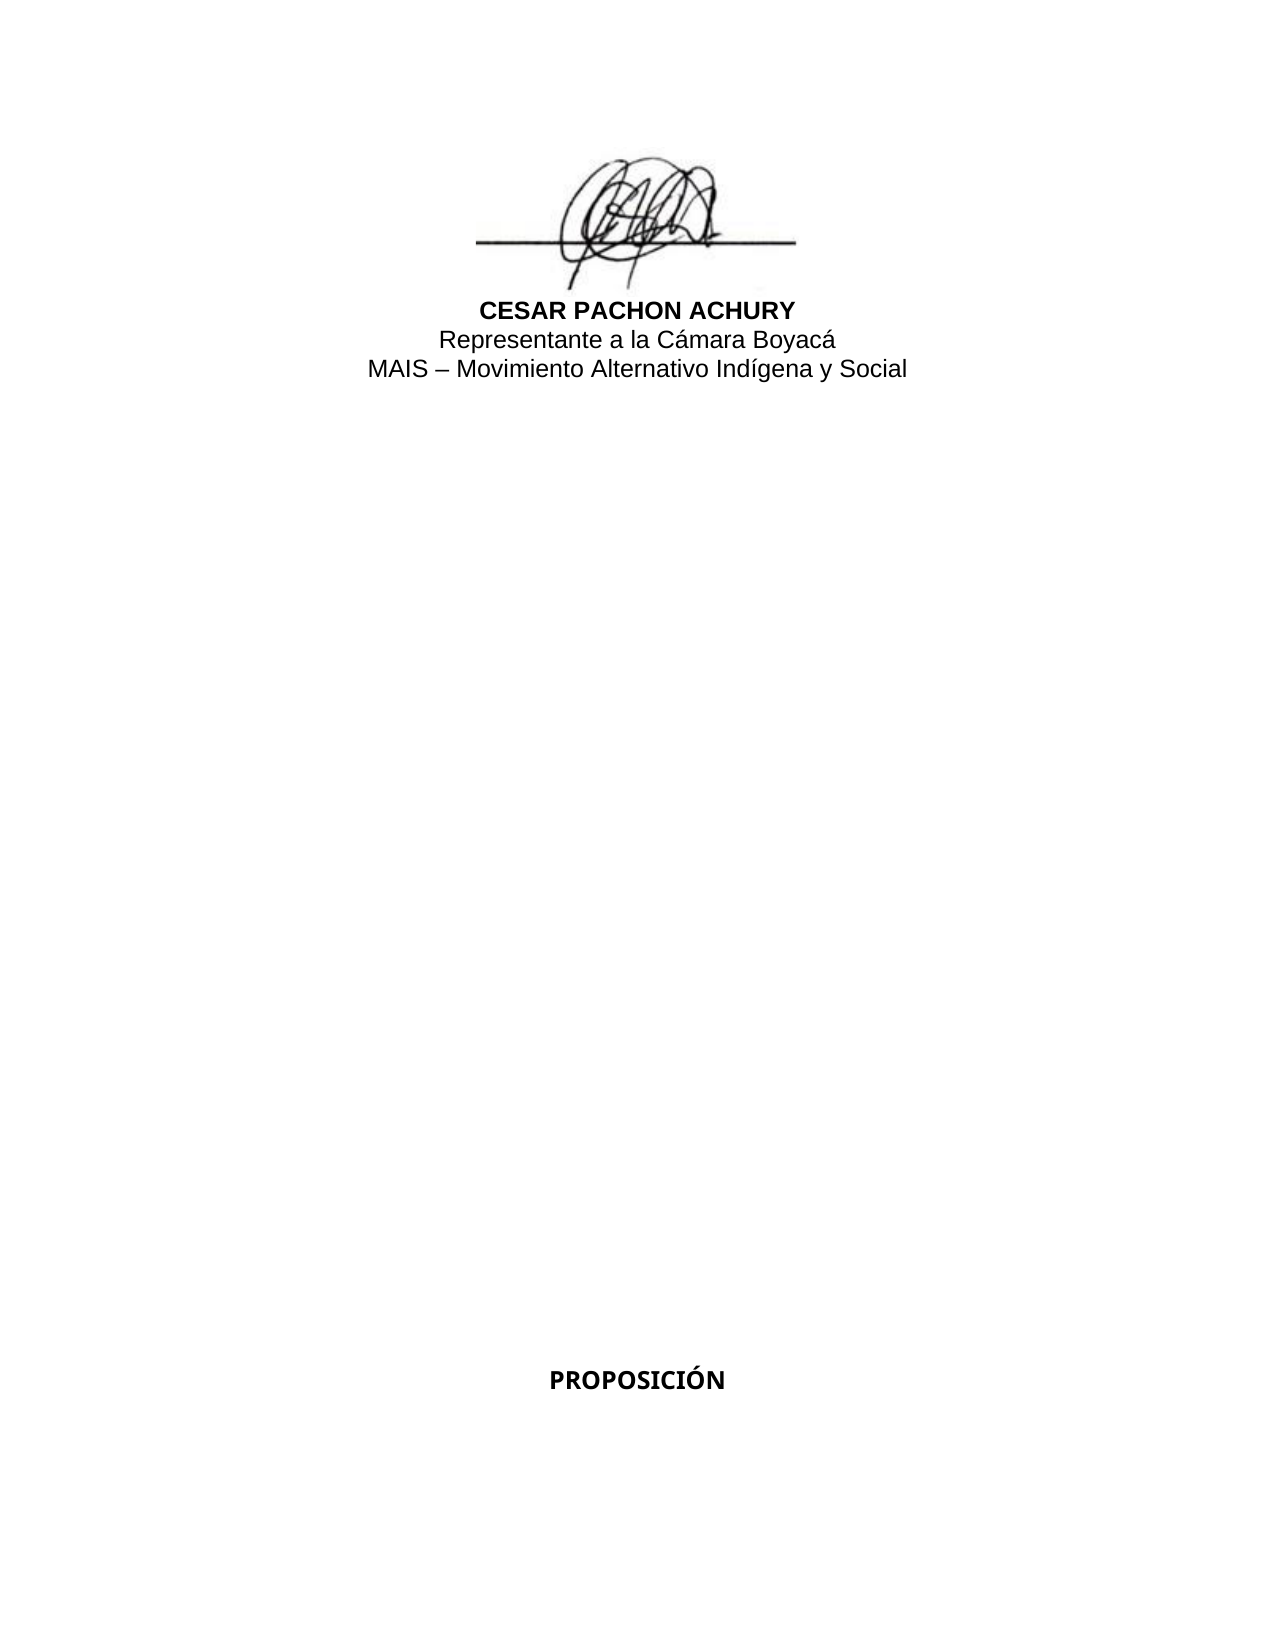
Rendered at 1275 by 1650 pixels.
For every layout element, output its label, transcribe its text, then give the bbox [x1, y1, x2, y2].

text MAIS – Movimiento Alternativo Indígena y Social [177, 353, 1098, 382]
text PROPOSICIÓN [177, 1363, 1098, 1397]
text Representante a la Cámara Boyacá [177, 325, 1098, 353]
text CESAR PACHON ACHURY [177, 296, 1098, 325]
